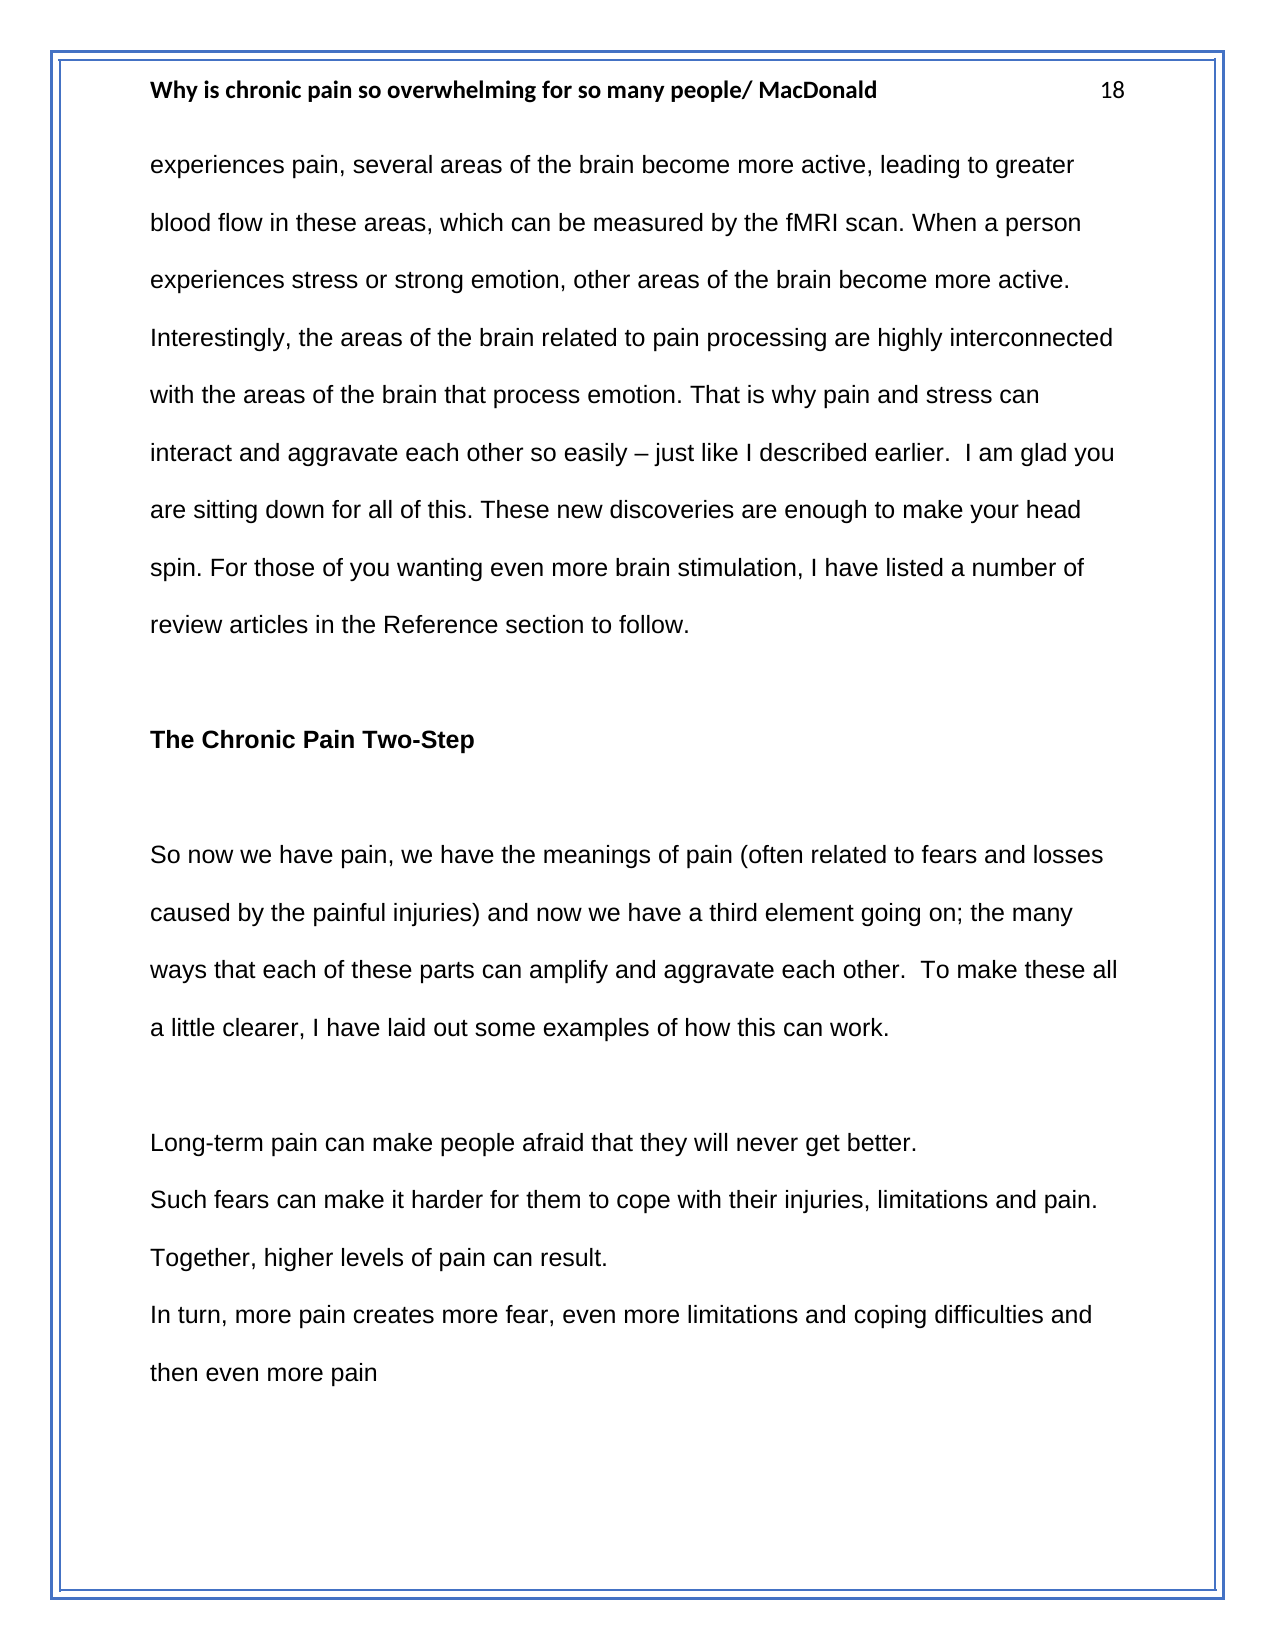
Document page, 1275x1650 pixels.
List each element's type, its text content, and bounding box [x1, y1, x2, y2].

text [150, 150, 1125, 639]
text So now we have pain, we have the meanings of pain (often related to fears and losses caused by the painful injuries) and now we have a third element going on; the many ways that each of these parts can amplify and aggravate each other. To make these all a little clearer, I have laid out some examples of how this can work. [150, 840, 1125, 1041]
text The Chronic Pain Two-Step [150, 725, 1125, 754]
text Together, higher levels of pain can result. [150, 1242, 1125, 1271]
text Such fears can make it harder for them to cope with their injuries, limitations and pain. [150, 1185, 1125, 1214]
text In turn, more pain creates more fear, even more limitations and coping difficulties and then even more pain [150, 1300, 1125, 1386]
text Long-term pain can make people afraid that they will never get better. [150, 1127, 1125, 1156]
